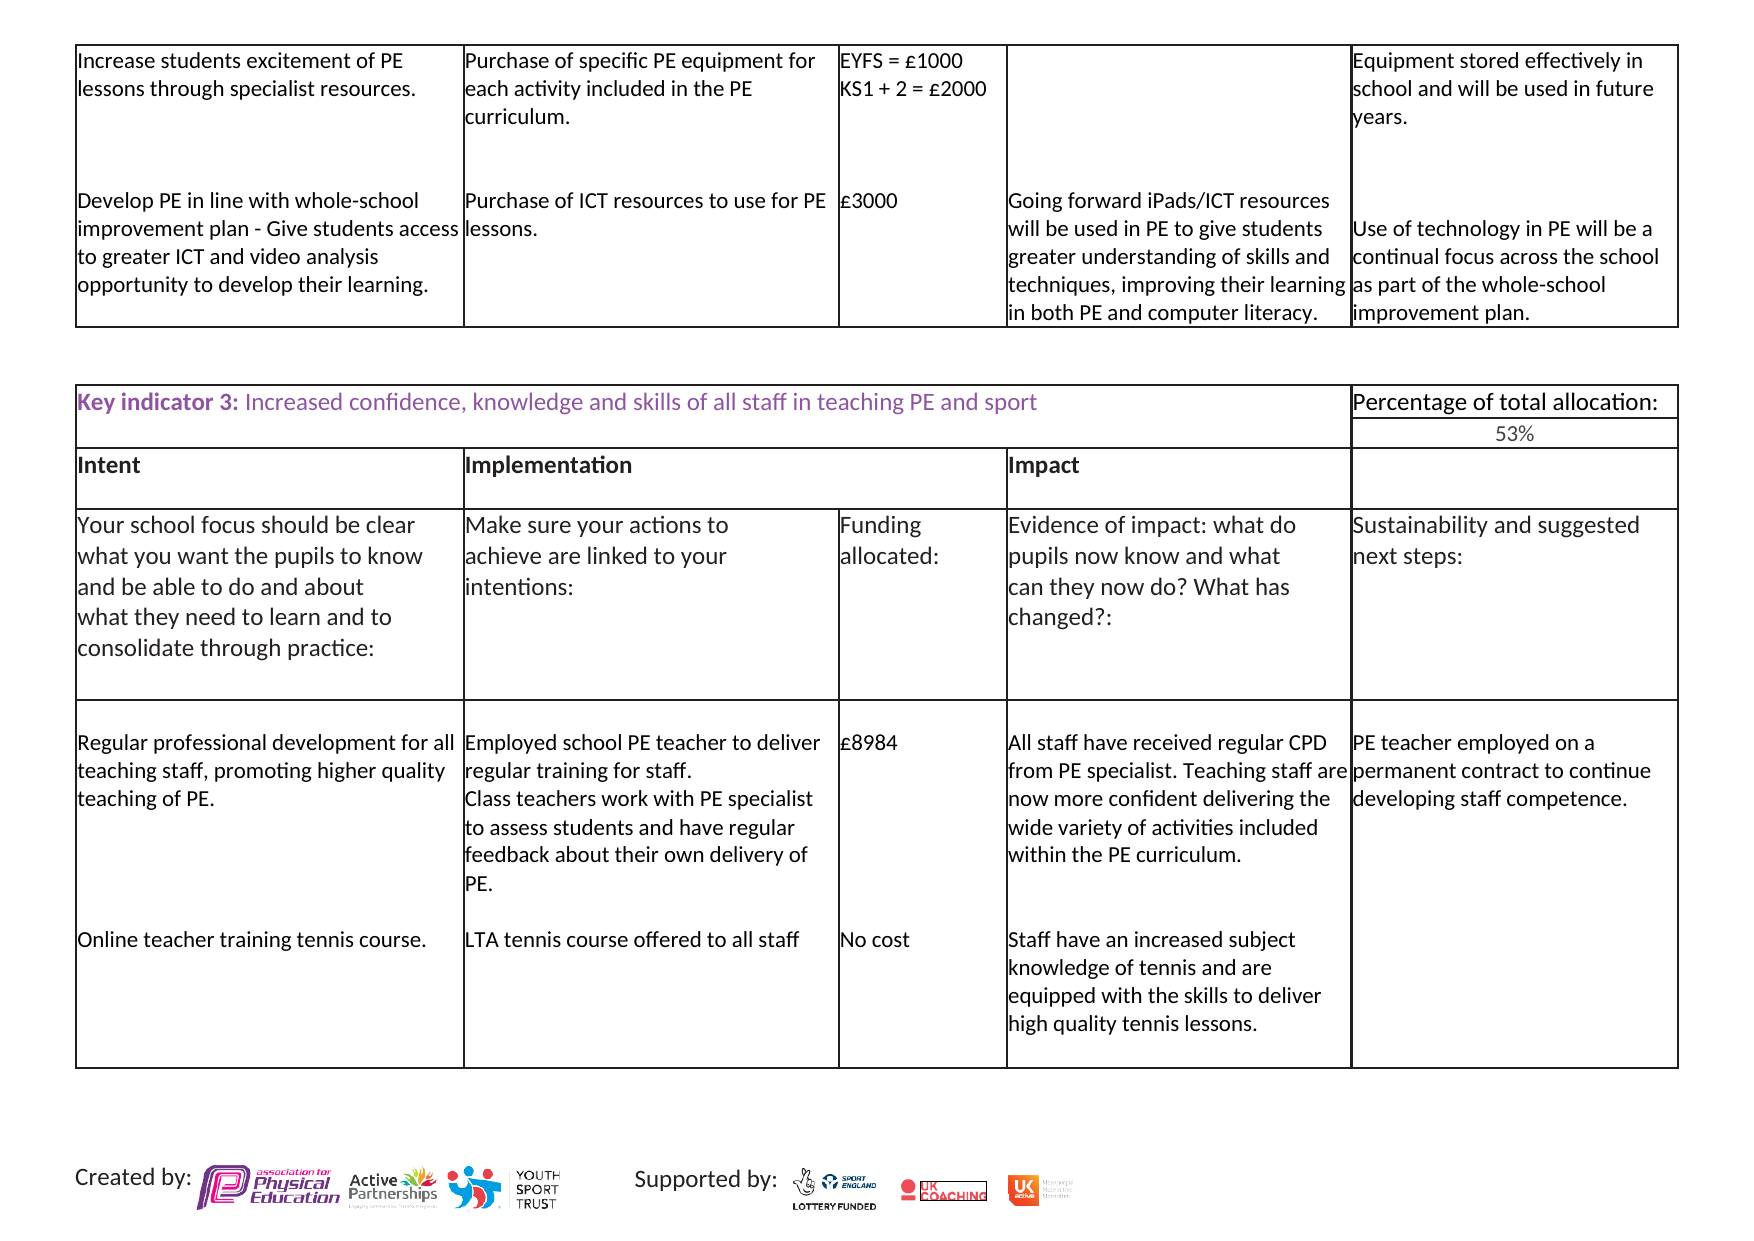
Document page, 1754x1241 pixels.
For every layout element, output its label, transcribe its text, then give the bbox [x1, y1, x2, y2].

picture [1008, 1174, 1073, 1206]
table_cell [840, 46, 1006, 326]
picture [196, 1165, 560, 1210]
table_header Percentage of total allocation: [1353, 386, 1677, 417]
table_cell Evidence of impact: what do pupils now know and what can they now do? What has changed?: [1008, 510, 1350, 698]
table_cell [465, 46, 838, 326]
table_cell Implementation [465, 449, 1006, 507]
table_cell Impact [1008, 449, 1350, 507]
table_cell Intent [77, 449, 463, 507]
table_cell [1353, 449, 1677, 507]
table_cell PE teacher employed on a permanent contract to continue developing staff competence. [1353, 701, 1677, 1067]
table_cell Your school focus should be clear what you want the pupils to know and be able to do and about what they need to learn and to consolidate through practice: [77, 510, 463, 698]
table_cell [1008, 46, 1350, 326]
table_cell Employed school PE teacher to deliver regular training for staff. Class teachers work with PE specialist to assess students and have regular feedback about their own delivery of PE. LTA tennis course offered to all staff [465, 701, 838, 1067]
table_cell Sustainability and suggested next steps: [1353, 510, 1677, 698]
picture [921, 1182, 986, 1200]
table_cell Make sure your actions to achieve are linked to your intentions: [465, 510, 838, 698]
table_header Key indicator 3: Increased confidence, knowledge and skills of all staff in teaching PE and sport [77, 386, 1350, 447]
table_cell Funding allocated: [840, 510, 1006, 698]
picture [793, 1168, 876, 1210]
table_cell All staff have received regular CPD from PE specialist. Teaching staff are now more confident delivering the wide variety of activities included within the PE curriculum. Staff have an increased subject knowledge of tennis and are equipped with the skills to deliver high quality tennis lessons. [1008, 701, 1350, 1067]
table_cell Regular professional development for all teaching staff, promoting higher quality teaching of PE. Online teacher training tennis course. [77, 701, 463, 1067]
table_cell 53% [1353, 419, 1677, 447]
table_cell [77, 46, 463, 326]
table_cell £8984 No cost [840, 701, 1006, 1067]
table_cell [1353, 46, 1677, 326]
